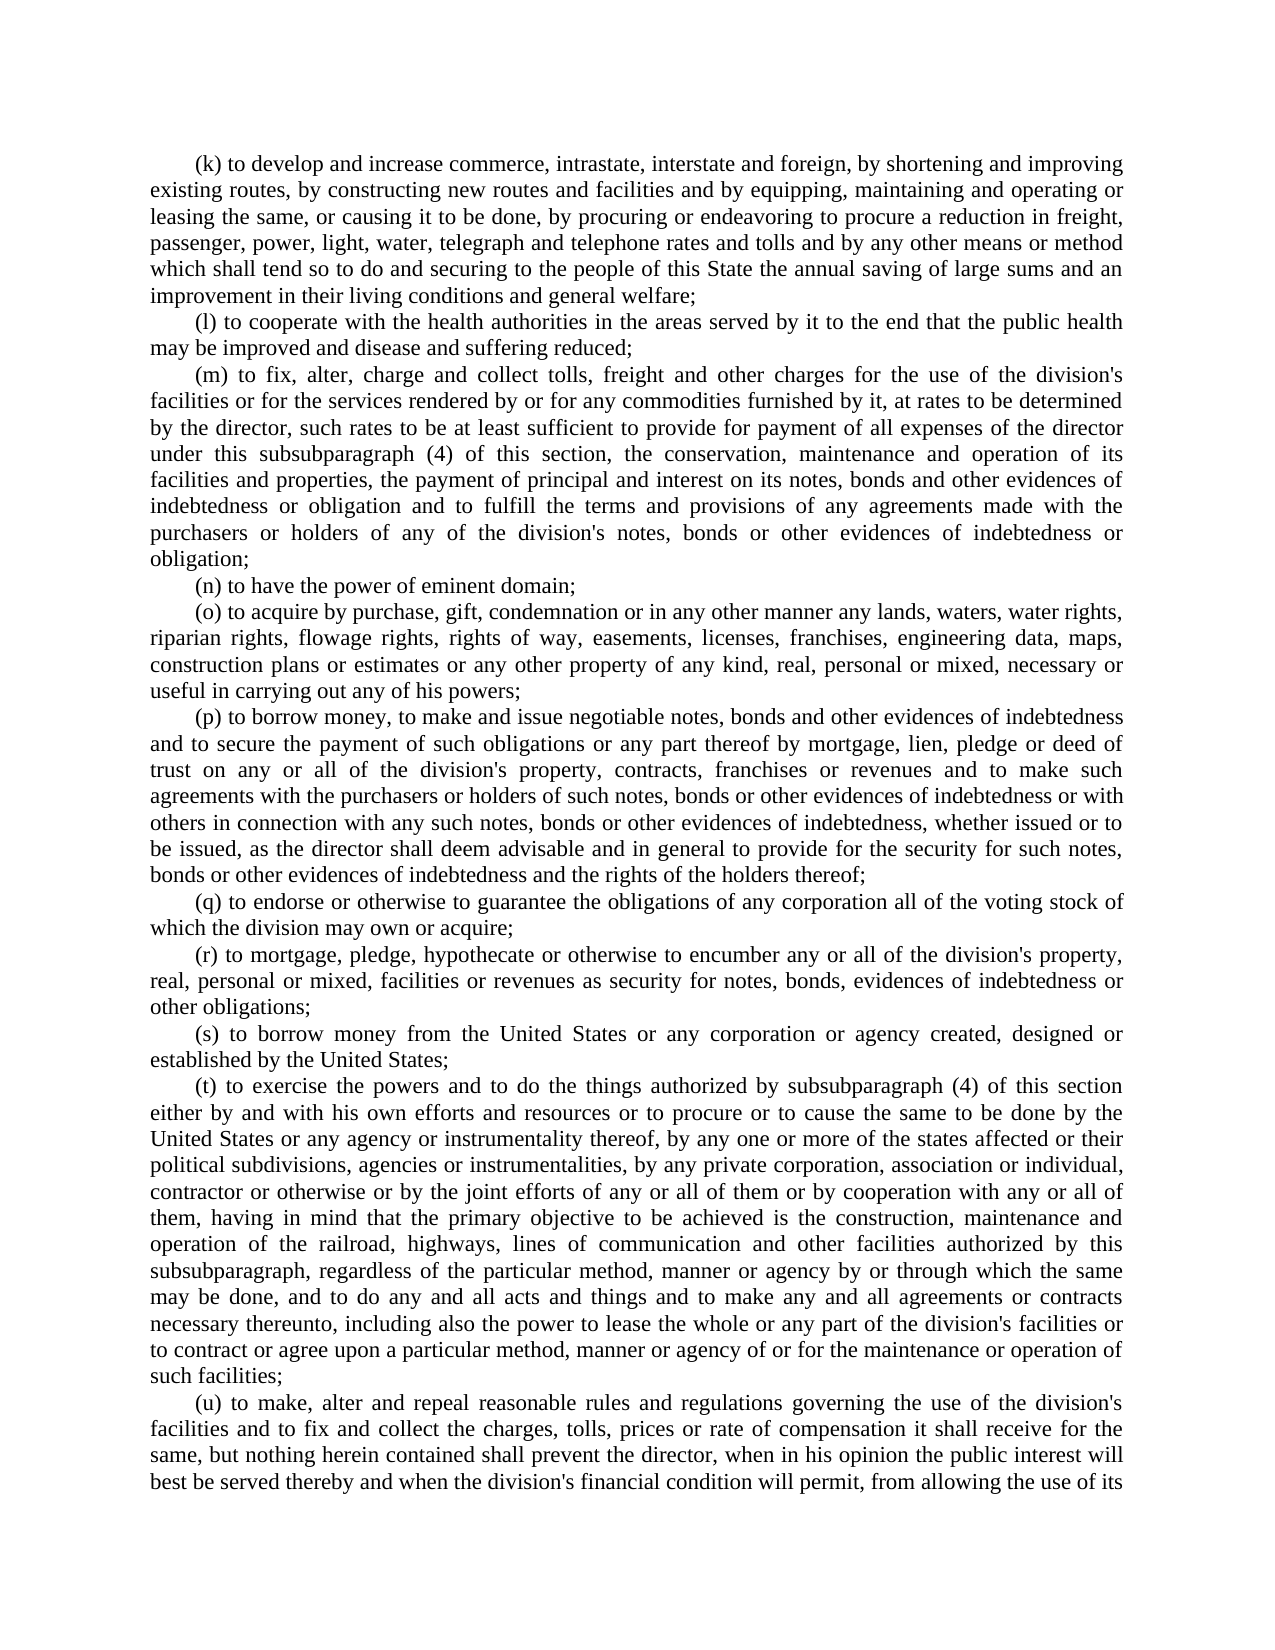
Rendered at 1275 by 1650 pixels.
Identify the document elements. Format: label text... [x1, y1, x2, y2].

text (t) to exercise the powers and to do the things authorized by subsubparagraph (4) of this section either by and with his own efforts and resources or to procure or to cause the same to be done by the United States or any agency or instrumentality thereof, by any one or more of the states affected or their political subdivisions, agencies or instrumentalities, by any private corporation, association or individual, contractor or otherwise or by the joint efforts of any or all of them or by cooperation with any or all of them, having in mind that the primary objective to be achieved is the construction, maintenance and operation of the railroad, highways, lines of communication and other facilities authorized by this subsubparagraph, regardless of the particular method, manner or agency by or through which the same may be done, and to do any and all acts and things and to make any and all agreements or contracts necessary thereunto, including also the power to lease the whole or any part of the division's facilities or to contract or agree upon a particular method, manner or agency of or for the maintenance or operation of such facilities; [150, 1072, 1125, 1389]
text (q) to endorse or otherwise to guarantee the obligations of any corporation all of the voting stock of which the division may own or acquire; [150, 888, 1125, 941]
text (k) to develop and increase commerce, intrastate, interstate and foreign, by shortening and improving existing routes, by constructing new routes and facilities and by equipping, maintaining and operating or leasing the same, or causing it to be done, by procuring or endeavoring to procure a reduction in freight, passenger, power, light, water, telegraph and telephone rates and tolls and by any other means or method which shall tend so to do and securing to the people of this State the annual saving of large sums and an improvement in their living conditions and general welfare; [150, 150, 1125, 308]
text (n) to have the power of eminent domain; [150, 572, 1125, 598]
text (r) to mortgage, pledge, hypothecate or otherwise to encumber any or all of the division's property, real, personal or mixed, facilities or revenues as security for notes, bonds, evidences of indebtedness or other obligations; [150, 941, 1125, 1020]
text (o) to acquire by purchase, gift, condemnation or in any other manner any lands, waters, water rights, riparian rights, flowage rights, rights of way, easements, licenses, franchises, engineering data, maps, construction plans or estimates or any other property of any kind, real, personal or mixed, necessary or useful in carrying out any of his powers; [150, 598, 1125, 703]
text (s) to borrow money from the United States or any corporation or agency created, designed or established by the United States; [150, 1020, 1125, 1072]
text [150, 1389, 1125, 1494]
text (m) to fix, alter, charge and collect tolls, freight and other charges for the use of the division's facilities or for the services rendered by or for any commodities furnished by it, at rates to be determined by the director, such rates to be at least sufficient to provide for payment of all expenses of the director under this subsubparagraph (4) of this section, the conservation, maintenance and operation of its facilities and properties, the payment of principal and interest on its notes, bonds and other evidences of indebtedness or obligation and to fulfill the terms and provisions of any agreements made with the purchasers or holders of any of the division's notes, bonds or other evidences of indebtedness or obligation; [150, 361, 1125, 572]
text (l) to cooperate with the health authorities in the areas served by it to the end that the public health may be improved and disease and suffering reduced; [150, 308, 1125, 361]
text (p) to borrow money, to make and issue negotiable notes, bonds and other evidences of indebtedness and to secure the payment of such obligations or any part thereof by mortgage, lien, pledge or deed of trust on any or all of the division's property, contracts, franchises or revenues and to make such agreements with the purchasers or holders of such notes, bonds or other evidences of indebtedness or with others in connection with any such notes, bonds or other evidences of indebtedness, whether issued or to be issued, as the director shall deem advisable and in general to provide for the security for such notes, bonds or other evidences of indebtedness and the rights of the holders thereof; [150, 703, 1125, 888]
